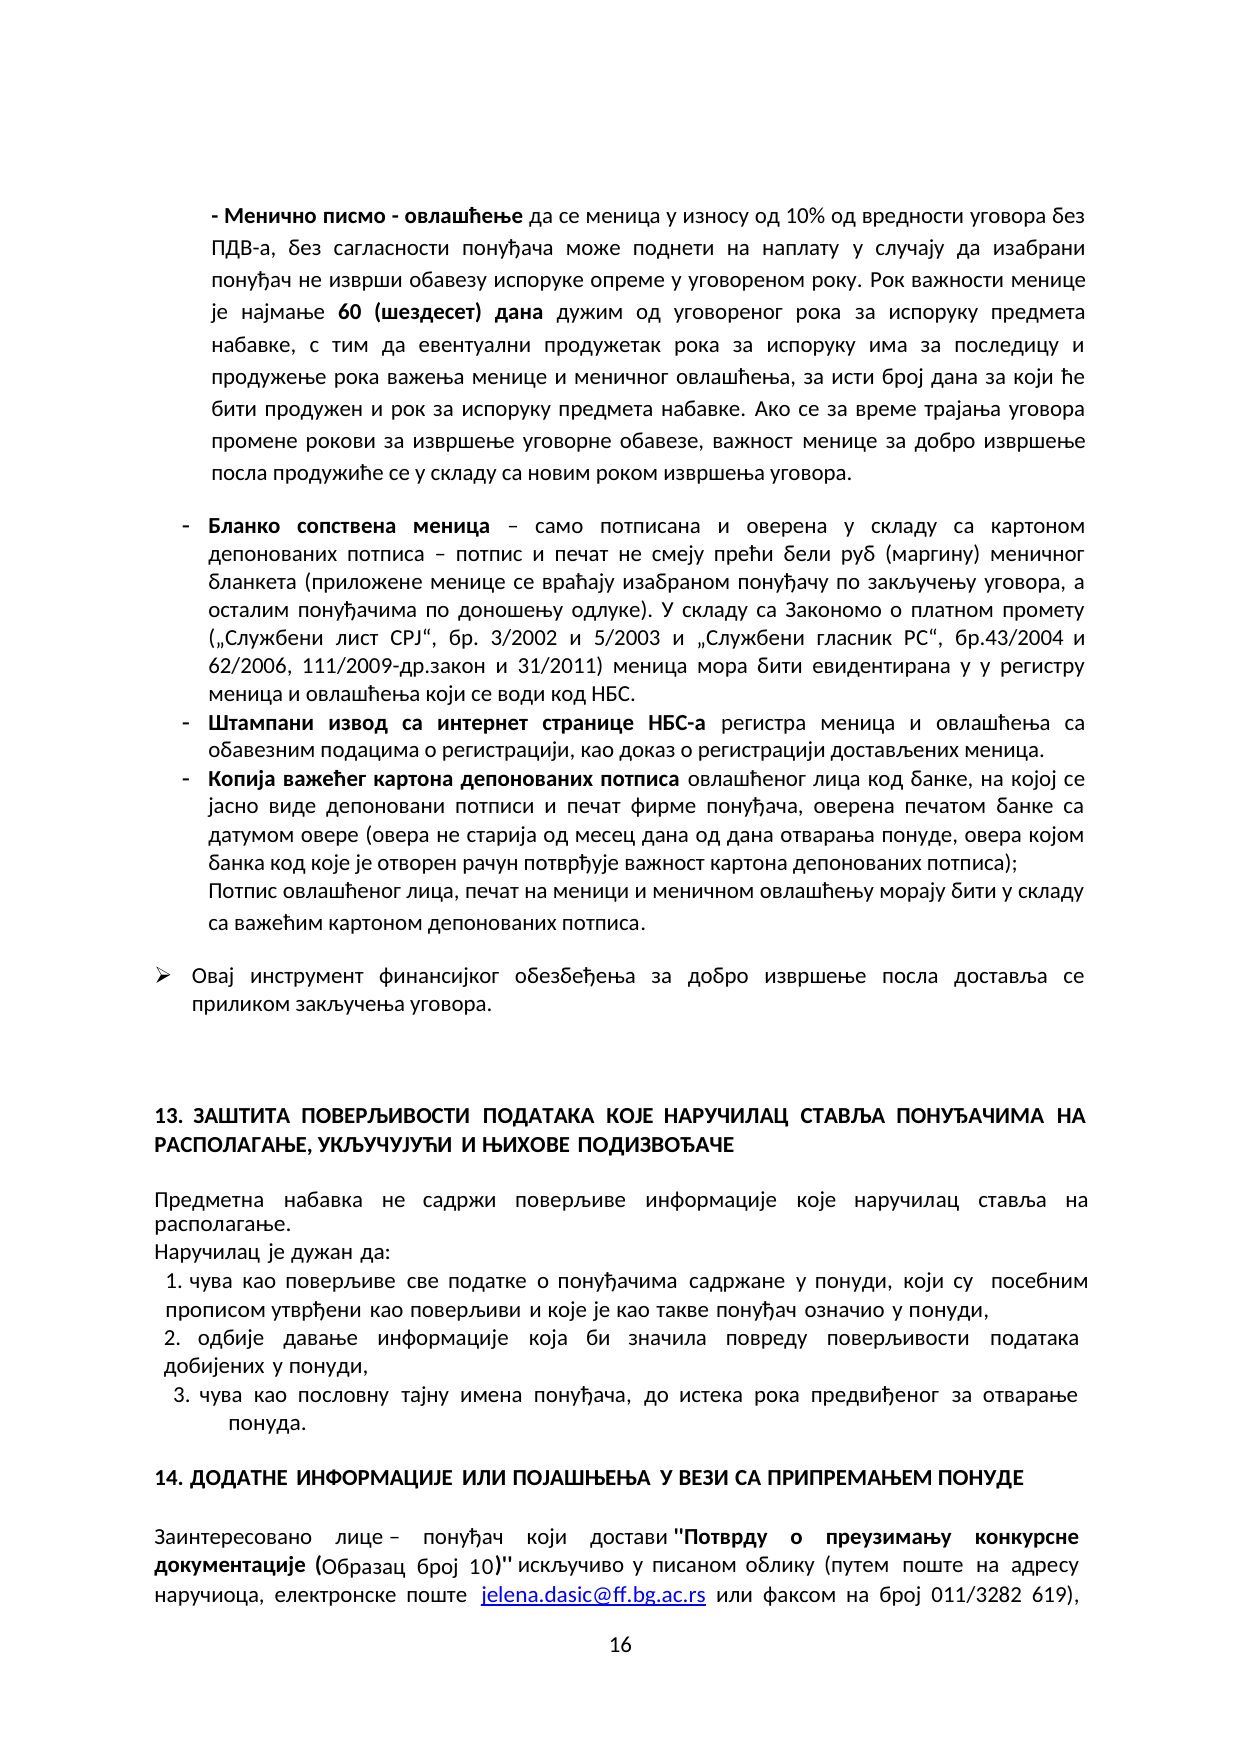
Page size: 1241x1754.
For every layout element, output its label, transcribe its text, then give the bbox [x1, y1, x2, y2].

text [154, 1522, 1079, 1608]
text 3. чува као пословну тајну имена понуђача, до истека рока предвиђеног за отварање понуда. [154, 1381, 1079, 1437]
text 2. одбије давање информације која би значила повреду поверљивости података добијених у понуди, [163, 1323, 1079, 1379]
text Наручилац је дужан да: [154, 1237, 1079, 1265]
text 13. ЗАШТИТА ПОВЕРЉИВОСТИ ПОДАТАКА КОЈЕ НАРУЧИЛАЦ СТАВЉА ПОНУЂАЧИМА НА РАСПОЛАГАЊЕ, УКЉУЧУЈУЋИ И ЊИХОВЕ ПОДИЗВОЂАЧЕ [154, 1101, 1086, 1158]
text Предметна набавка не садржи поверљиве информације које наручилац ставља на располагање. [154, 1188, 1088, 1236]
list Бланко сопствена меница – само потписана и оверена у складу са картоном депонованих потписа – потпис и печат не смеју прећи бели руб (маргину) меничног бланкета (приложенe меницe се враћају изабраном понуђачу по закључењу уговора, а осталим понуђачима по доношењу одлуке). У складу са Закономо о платном промету („Службени лист СРЈ“, бр. 3/2002 и 5/2003 и „Службени гласник РС“, бр.43/2004 и 62/2006, 111/2009-др.закон и 31/2011) меница мора бити евидентирана у у регистру меница и овлашћења који се води код НБС. [182, 511, 1086, 708]
text - Менично писмо - овлашћење да се меница у износу од 10% од вредности уговора без ПДВ-а, без сагласности понуђача може поднети на наплату у случају да изабрани понуђач не изврши обавезу испоруке опреме у уговореном року. Рок важности менице је најмање 60 (шездесет) дана дужим од уговореног рока за испоруку предмета набавке, с тим да евентуални продужетак рока за испоруку има за последицу и продужење рока важења менице и меничног овлашћења, за исти број дана за који ће бити продужен и рок за испоруку предмета набавке. Ако се за време трајања уговора промене рокови за извршење уговорне обавезе, важност менице за добро извршење посла продужиће се у складу са новим роком извршења уговора. [211, 201, 1086, 486]
list Овај инструмент финансијког обезбеђења за добро извршење посла доставља се приликом закључења уговора. [154, 961, 1086, 1017]
list Копија важећег картона депонованих потписа овлашћеног лица код банке, на којој се јасно виде депоновани потписи и печат фирме понуђача, оверена печатом банке са датумом овере (овера не старија од месец дана од дана отварања понуде, овера којом банка код које је отворен рачун потврђује важност картона депонованих потписа); [182, 764, 1086, 876]
text 1. чува као поверљиве све податке о понуђачима садржане у понуди, који су посебним прописом утврђени као поверљиви и које је као такве понуђач означио у понуди, [165, 1266, 1088, 1323]
list Штампани извод са интернет странице НБС-а регистра меница и овлашћења са обавезним подацима о регистрацији, као доказ о регистрацији достављених меница. [182, 708, 1086, 764]
text Потпис овлашћеног лица, печат на меници и меничном овлашћењу морају бити у складу са важећим картоном депонованих потписа. [208, 876, 1086, 936]
text 14. ДОДАТНЕ ИНФОРМАЦИЈЕ ИЛИ ПОЈАШЊЕЊА У ВЕЗИ СА ПРИПРЕМАЊЕМ ПОНУДЕ [154, 1463, 1088, 1491]
